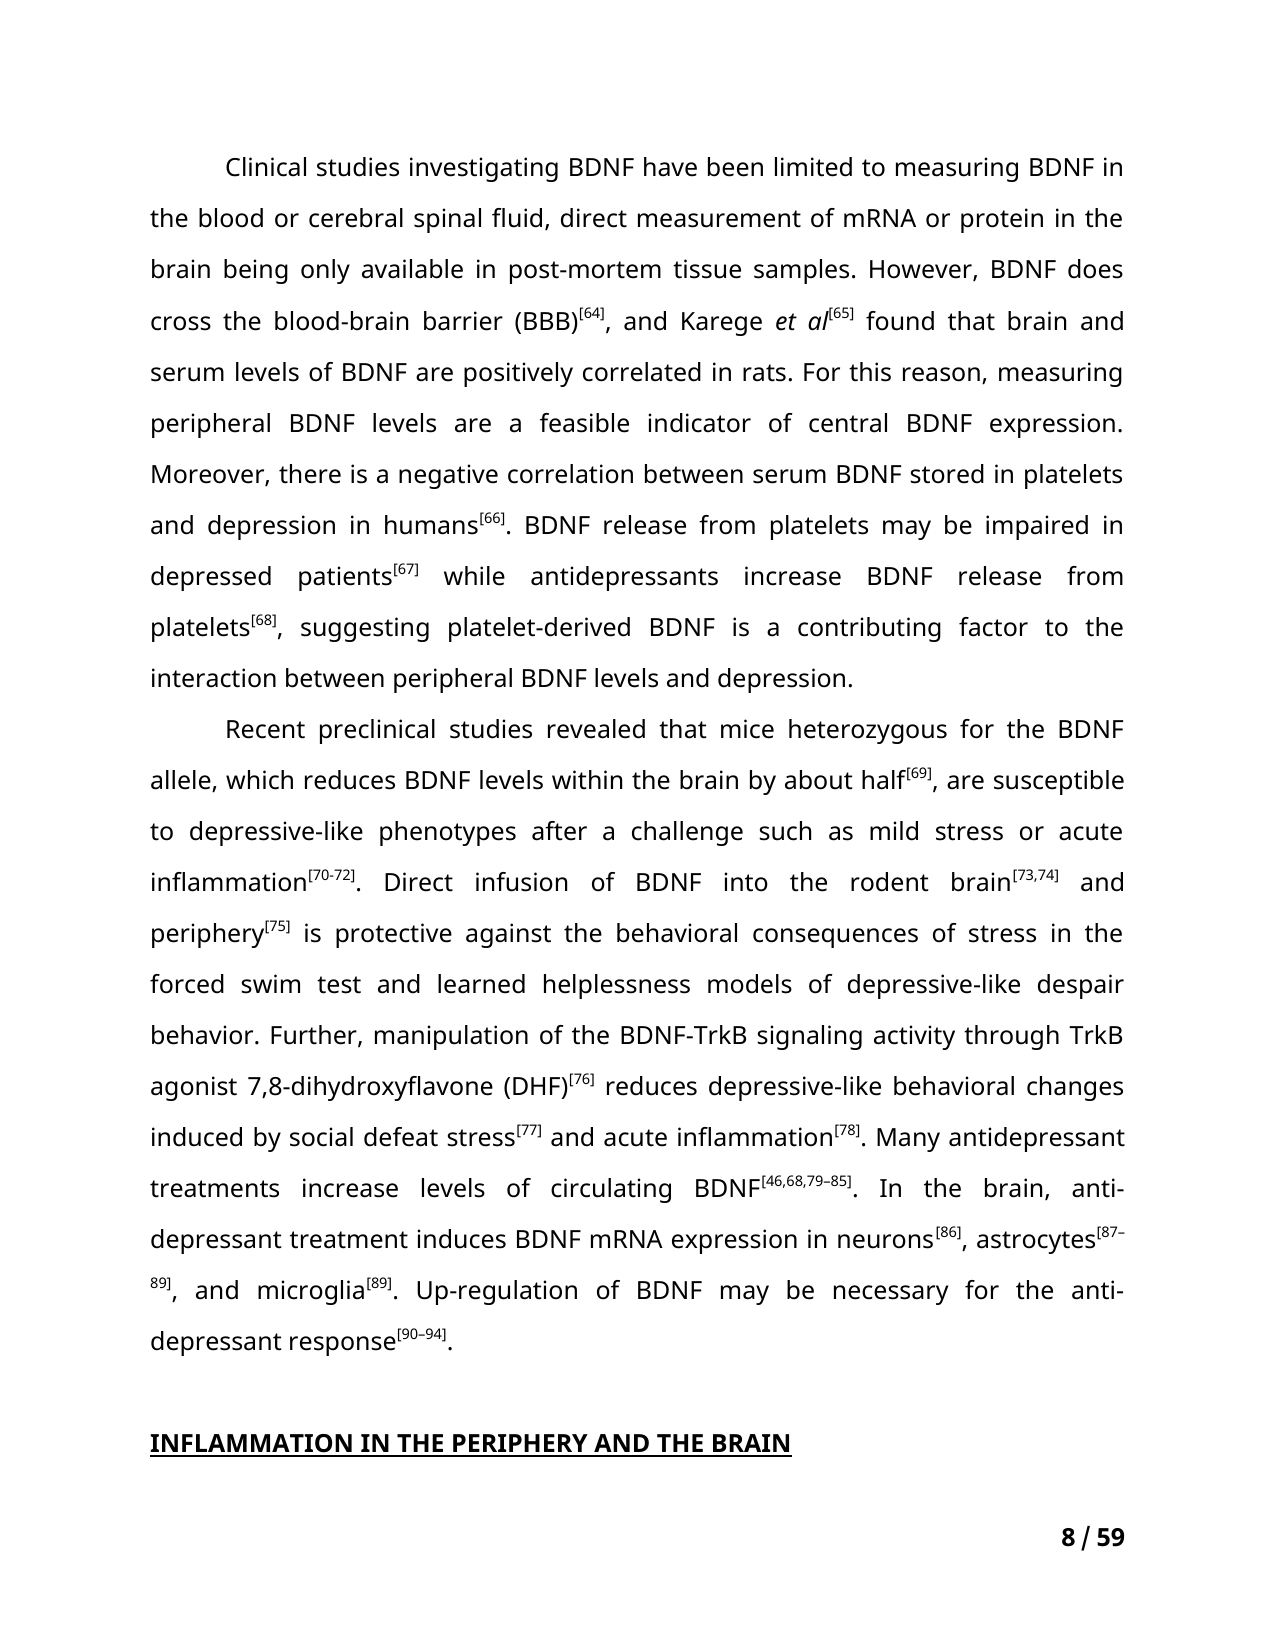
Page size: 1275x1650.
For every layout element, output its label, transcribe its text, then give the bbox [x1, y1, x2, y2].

text INFLAMMATION IN THE PERIPHERY AND THE BRAIN [150, 1426, 1125, 1460]
text Clinical studies investigating BDNF have been limited to measuring BDNF in the blood or cerebral spinal fluid, direct measurement of mRNA or protein in the brain being only available in post-mortem tissue samples. However, BDNF does cross the blood-brain barrier (BBB)[64], and Karege et al[65] found that brain and serum levels of BDNF are positively correlated in rats. For this reason, measuring peripheral BDNF levels are a feasible indicator of central BDNF expression. Moreover, there is a negative correlation between serum BDNF stored in platelets and depression in humans[66]. BDNF release from platelets may be impaired in depressed patients[67] while antidepressants increase BDNF release from platelets[68], suggesting platelet-derived BDNF is a contributing factor to the interaction between peripheral BDNF levels and depression. [150, 150, 1125, 694]
text Recent preclinical studies revealed that mice heterozygous for the BDNF allele, which reduces BDNF levels within the brain by about half[69], are susceptible to depressive-like phenotypes after a challenge such as mild stress or acute inflammation[70-72]. Direct infusion of BDNF into the rodent brain[73,74] and periphery[75] is protective against the behavioral consequences of stress in the forced swim test and learned helplessness models of depressive-like despair behavior. Further, manipulation of the BDNF-TrkB signaling activity through TrkB agonist 7,8-dihydroxyflavone (DHF)[76] reduces depressive-like behavioral changes induced by social defeat stress[77] and acute inflammation[78]. Many antidepressant treatments increase levels of circulating BDNF[46,68,79–85]. In the brain, anti-depressant treatment induces BDNF mRNA expression in neurons[86], astrocytes[87–89], and microglia[89]. Up-regulation of BDNF may be necessary for the anti-depressant response[90–94]. [150, 711, 1125, 1358]
